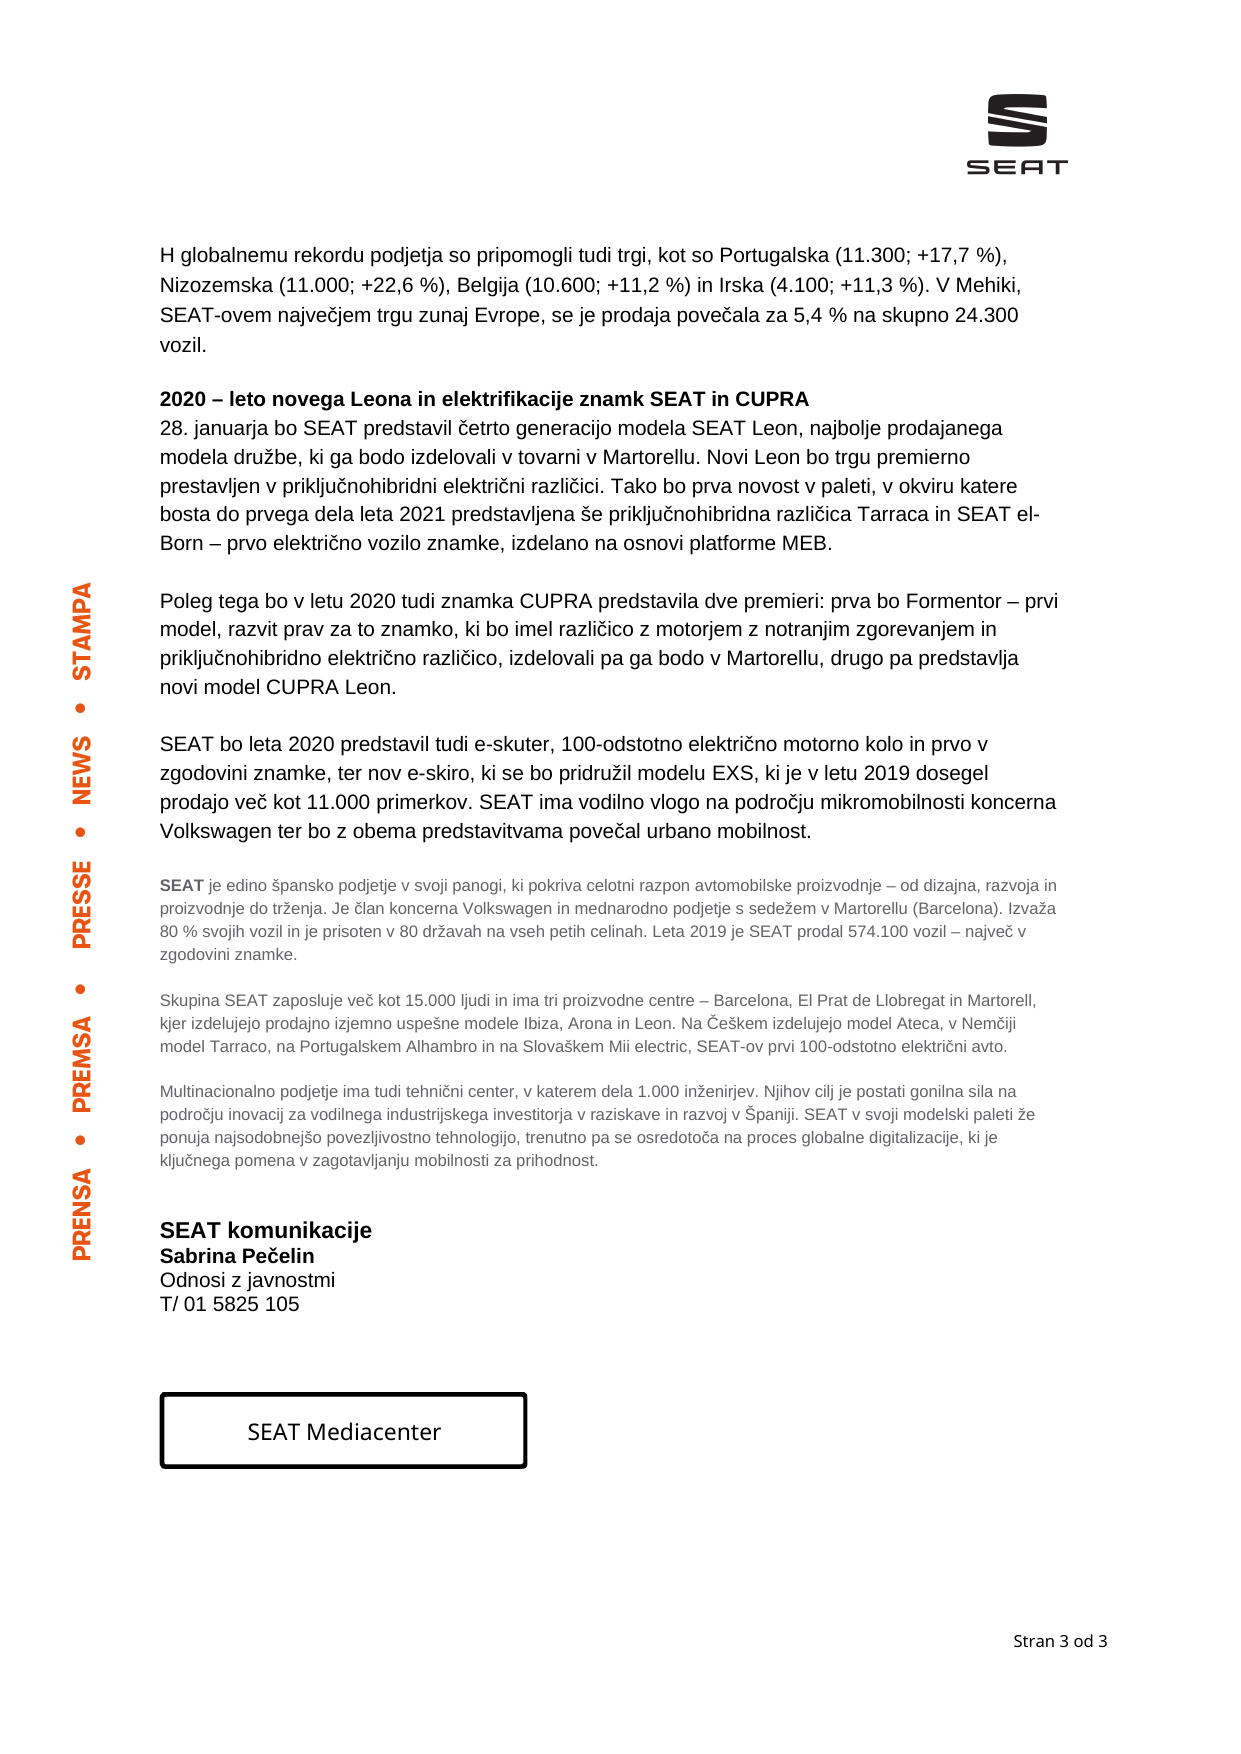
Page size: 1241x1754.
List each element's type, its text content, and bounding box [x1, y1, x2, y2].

text Odnosi z javnostmi [159, 1267, 1107, 1291]
text SEAT komunikacije [159, 1217, 1107, 1243]
picture [39, 510, 121, 1333]
text SEAT je edino špansko podjetje v svoji panogi, ki pokriva celotni razpon avtomobilske proizvodnje – od dizajna, razvoja in proizvodnje do trženja. Je član koncerna Volkswagen in mednarodno podjetje s sedežem v Martorellu (Barcelona). Izvaža 80 % svojih vozil in je prisoten v 80 državah na vseh petih celinah. Leta 2019 je SEAT prodal 574.100 vozil – največ v zgodovini znamke. [159, 876, 1060, 964]
text 2020 – leto novega Leona in elektrifikacije znamk SEAT in CUPRA [159, 387, 1060, 411]
text Skupina SEAT zaposluje več kot 15.000 ljudi in ima tri proizvodne centre – Barcelona, El Prat de Llobregat in Martorell, kjer izdelujejo prodajno izjemno uspešne modele Ibiza, Arona in Leon. Na Češkem izdelujejo model Ateca, v Nemčiji model Tarraco, na Portugalskem Alhambro in na Slovaškem Mii electric, SEAT-ov prvi 100-odstotno električni avto. [159, 991, 1060, 1056]
text Sabrina Pečelin [159, 1243, 1107, 1267]
text T/ 01 5825 105 [159, 1291, 1107, 1315]
text 28. januarja bo SEAT predstavil četrto generacijo modela SEAT Leon, najbolje prodajanega modela družbe, ki ga bodo izdelovali v tovarni v Martorellu. Novi Leon bo trgu premierno prestavljen v priključnohibridni električni različici. Tako bo prva novost v paleti, v okviru katere bosta do prvega dela leta 2021 predstavljena še priključnohibridna različica Tarraca in SEAT el-Born – prvo električno vozilo znamke, izdelano na osnovi platforme MEB. [159, 416, 1060, 555]
text Multinacionalno podjetje ima tudi tehnični center, v katerem dela 1.000 inženirjev. Njihov cilj je postati gonilna sila na področju inovacij za vodilnega industrijskega investitorja v raziskave in razvoj v Španiji. SEAT v svoji modelski paleti že ponuja najsodobnejšo povezljivostno tehnologijo, trenutno pa se osredotoča na proces globalne digitalizacije, ki je ključnega pomena v zagotavljanju mobilnosti za prihodnost. [159, 1082, 1060, 1170]
text SEAT bo leta 2020 predstavil tudi e-skuter, 100-odstotno električno motorno kolo in prvo v zgodovini znamke, ter nov e-skiro, ki se bo pridružil modelu EXS, ki je v letu 2019 dosegel prodajo več kot 11.000 primerkov. SEAT ima vodilno vlogo na področju mikromobilnosti koncerna Volkswagen ter bo z obema predstavitvama povečal urbano mobilnost. [159, 732, 1060, 842]
text H globalnemu rekordu podjetja so pripomogli tudi trgi, kot so Portugalska (11.300; +17,7 %), Nizozemska (11.000; +22,6 %), Belgija (10.600; +11,2 %) in Irska (4.100; +11,3 %). V Mehiki, SEAT-ovem največjem trgu zunaj Evrope, se je prodaja povečala za 5,4 % na skupno 24.300 vozil. [159, 236, 1060, 357]
text Poleg tega bo v letu 2020 tudi znamka CUPRA predstavila dve premieri: prva bo Formentor – prvi model, razvit prav za to znamko, ki bo imel različico z motorjem z notranjim zgorevanjem in priključnohibridno električno različico, izdelovali pa ga bodo v Martorellu, drugo pa predstavlja novi model CUPRA Leon. [159, 588, 1060, 699]
picture [159, 1392, 528, 1469]
